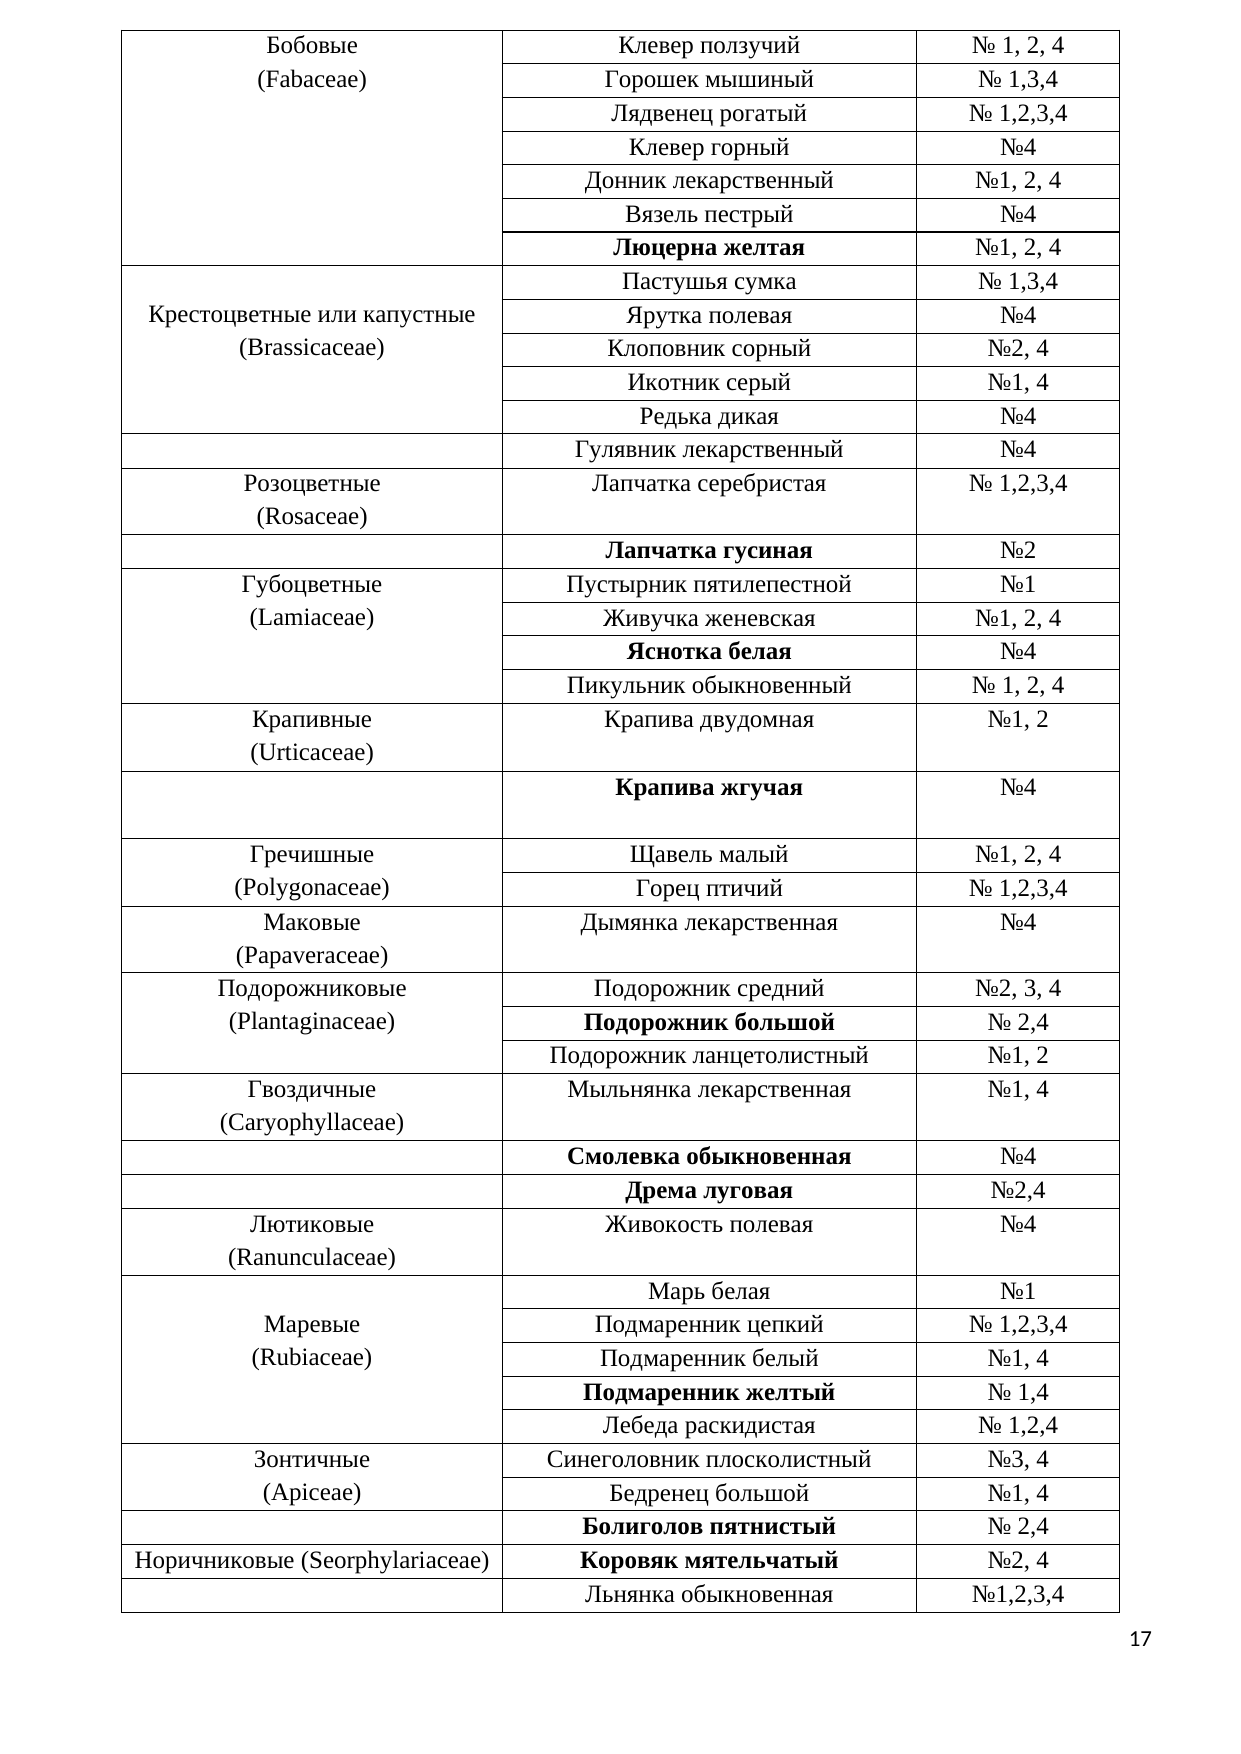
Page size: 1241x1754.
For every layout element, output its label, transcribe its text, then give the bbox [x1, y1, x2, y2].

table_cell №4 [917, 199, 1119, 231]
table_cell [122, 1511, 502, 1544]
table_cell Коровяк мятельчатый [503, 1545, 916, 1578]
table_cell №1, 2, 4 [917, 603, 1119, 635]
table_cell Подорожник большой [503, 1007, 916, 1039]
table_cell №1, 4 [917, 1074, 1119, 1140]
table_cell № 2,4 [917, 1511, 1119, 1544]
table_cell № 1, 2, 4 [917, 31, 1119, 63]
table_cell Норичниковые (Seorphylariaceae) [122, 1545, 502, 1578]
table_cell Клоповник сорный [503, 334, 916, 366]
table_cell Лапчатка гусиная [503, 535, 916, 568]
table_cell Зонтичные (Apiceae) [122, 1444, 502, 1510]
table_cell №4 [917, 636, 1119, 669]
table_cell Подорожник ланцетолистный [503, 1041, 916, 1073]
table_cell [122, 535, 502, 568]
table_cell Клевер горный [503, 132, 916, 164]
table_cell Ярутка полевая [503, 300, 916, 332]
table_cell Клевер ползучий [503, 31, 916, 63]
table_cell Лапчатка серебристая [503, 469, 916, 534]
table_cell № 1,3,4 [917, 64, 1119, 97]
table_cell Живучка женевская [503, 603, 916, 635]
table_cell №2, 4 [917, 334, 1119, 366]
table_cell №2,4 [917, 1175, 1119, 1208]
table_cell №1, 2, 4 [917, 165, 1119, 198]
table_cell Гречишные (Polygonaceae) [122, 839, 502, 906]
table_cell №2, 3, 4 [917, 973, 1119, 1006]
table_cell №1, 2, 4 [917, 839, 1119, 872]
table_cell Горошек мышиный [503, 64, 916, 97]
table_cell Пикульник обыкновенный [503, 670, 916, 703]
table_cell №2, 4 [917, 1545, 1119, 1578]
table_cell №3, 4 [917, 1444, 1119, 1477]
table_cell Бедренец большой [503, 1478, 916, 1510]
table_cell [122, 434, 502, 467]
table_cell [122, 772, 502, 838]
table_cell Лебеда раскидистая [503, 1410, 916, 1443]
table_cell №2 [917, 535, 1119, 568]
table_cell Лютиковые (Ranunculaceae) [122, 1209, 502, 1275]
table_cell Вязель пестрый [503, 199, 916, 231]
table_cell Пастушья сумка [503, 266, 916, 299]
table_cell №1, 2 [917, 704, 1119, 771]
table_cell №1, 4 [917, 367, 1119, 400]
table_cell Маревые (Rubiaceae) [122, 1276, 502, 1443]
table_cell Гулявник лекарственный [503, 434, 916, 467]
table_cell Льнянка обыкновенная [503, 1579, 916, 1612]
table_cell Люцерна желтая [503, 233, 916, 265]
table_cell Щавель малый [503, 839, 916, 872]
table_cell Подмаренник цепкий [503, 1309, 916, 1342]
table_cell [122, 1175, 502, 1208]
table_cell № 1,2,3,4 [917, 98, 1119, 131]
table_cell №4 [917, 401, 1119, 433]
table_cell Подмаренник желтый [503, 1377, 916, 1409]
table_cell №1, 2, 4 [917, 233, 1119, 265]
table_cell № 1,2,4 [917, 1410, 1119, 1443]
table_cell №4 [917, 300, 1119, 332]
table_cell №1 [917, 569, 1119, 602]
table_cell Подорожниковые (Plantaginaceae) [122, 973, 502, 1073]
table_cell Крапива двудомная [503, 704, 916, 771]
table_cell №4 [917, 907, 1119, 972]
table_cell № 2,4 [917, 1007, 1119, 1039]
table_cell Мыльнянка лекарственная [503, 1074, 916, 1140]
table_cell № 1,2,3,4 [917, 469, 1119, 534]
table_cell №1,2,3,4 [917, 1579, 1119, 1612]
table_cell №4 [917, 132, 1119, 164]
table_cell №1 [917, 1276, 1119, 1308]
table_cell Донник лекарственный [503, 165, 916, 198]
table_cell Крапива жгучая [503, 772, 916, 838]
table_cell Дрема луговая [503, 1175, 916, 1208]
table_cell Яснотка белая [503, 636, 916, 669]
table_cell Синеголовник плосколистный [503, 1444, 916, 1477]
table_cell Смолевка обыкновенная [503, 1141, 916, 1174]
table_cell [122, 1579, 502, 1612]
table_cell №4 [917, 1141, 1119, 1174]
table_cell Лядвенец рогатый [503, 98, 916, 131]
table_cell Дымянка лекарственная [503, 907, 916, 972]
table_cell Марь белая [503, 1276, 916, 1308]
table_cell № 1, 2, 4 [917, 670, 1119, 703]
table_cell № 1,3,4 [917, 266, 1119, 299]
table_cell №4 [917, 772, 1119, 838]
table_cell Редька дикая [503, 401, 916, 433]
table_cell Горец птичий [503, 873, 916, 906]
table_cell [122, 1141, 502, 1174]
table_cell № 1,4 [917, 1377, 1119, 1409]
table_cell Икотник серый [503, 367, 916, 400]
table_cell Гвоздичные (Caryophyllaceae) [122, 1074, 502, 1140]
table_cell №1, 4 [917, 1343, 1119, 1376]
table_cell Подорожник средний [503, 973, 916, 1006]
table_cell Губоцветные (Lamiaceae) [122, 569, 502, 703]
table_cell №1, 2 [917, 1041, 1119, 1073]
table_cell №4 [917, 1209, 1119, 1275]
table_cell Маковые (Papaveraceae) [122, 907, 502, 972]
table_cell Крестоцветные или капустные (Brassicaceae) [122, 266, 502, 433]
table_cell Живокость полевая [503, 1209, 916, 1275]
table_cell Пустырник пятилепестной [503, 569, 916, 602]
table_cell Розоцветные (Rosaceae) [122, 469, 502, 534]
table_cell Болиголов пятнистый [503, 1511, 916, 1544]
table_cell Крапивные (Urticaceae) [122, 704, 502, 771]
table_cell № 1,2,3,4 [917, 873, 1119, 906]
table_cell №1, 4 [917, 1478, 1119, 1510]
table_cell Подмаренник белый [503, 1343, 916, 1376]
table_cell №4 [917, 434, 1119, 467]
table_cell № 1,2,3,4 [917, 1309, 1119, 1342]
